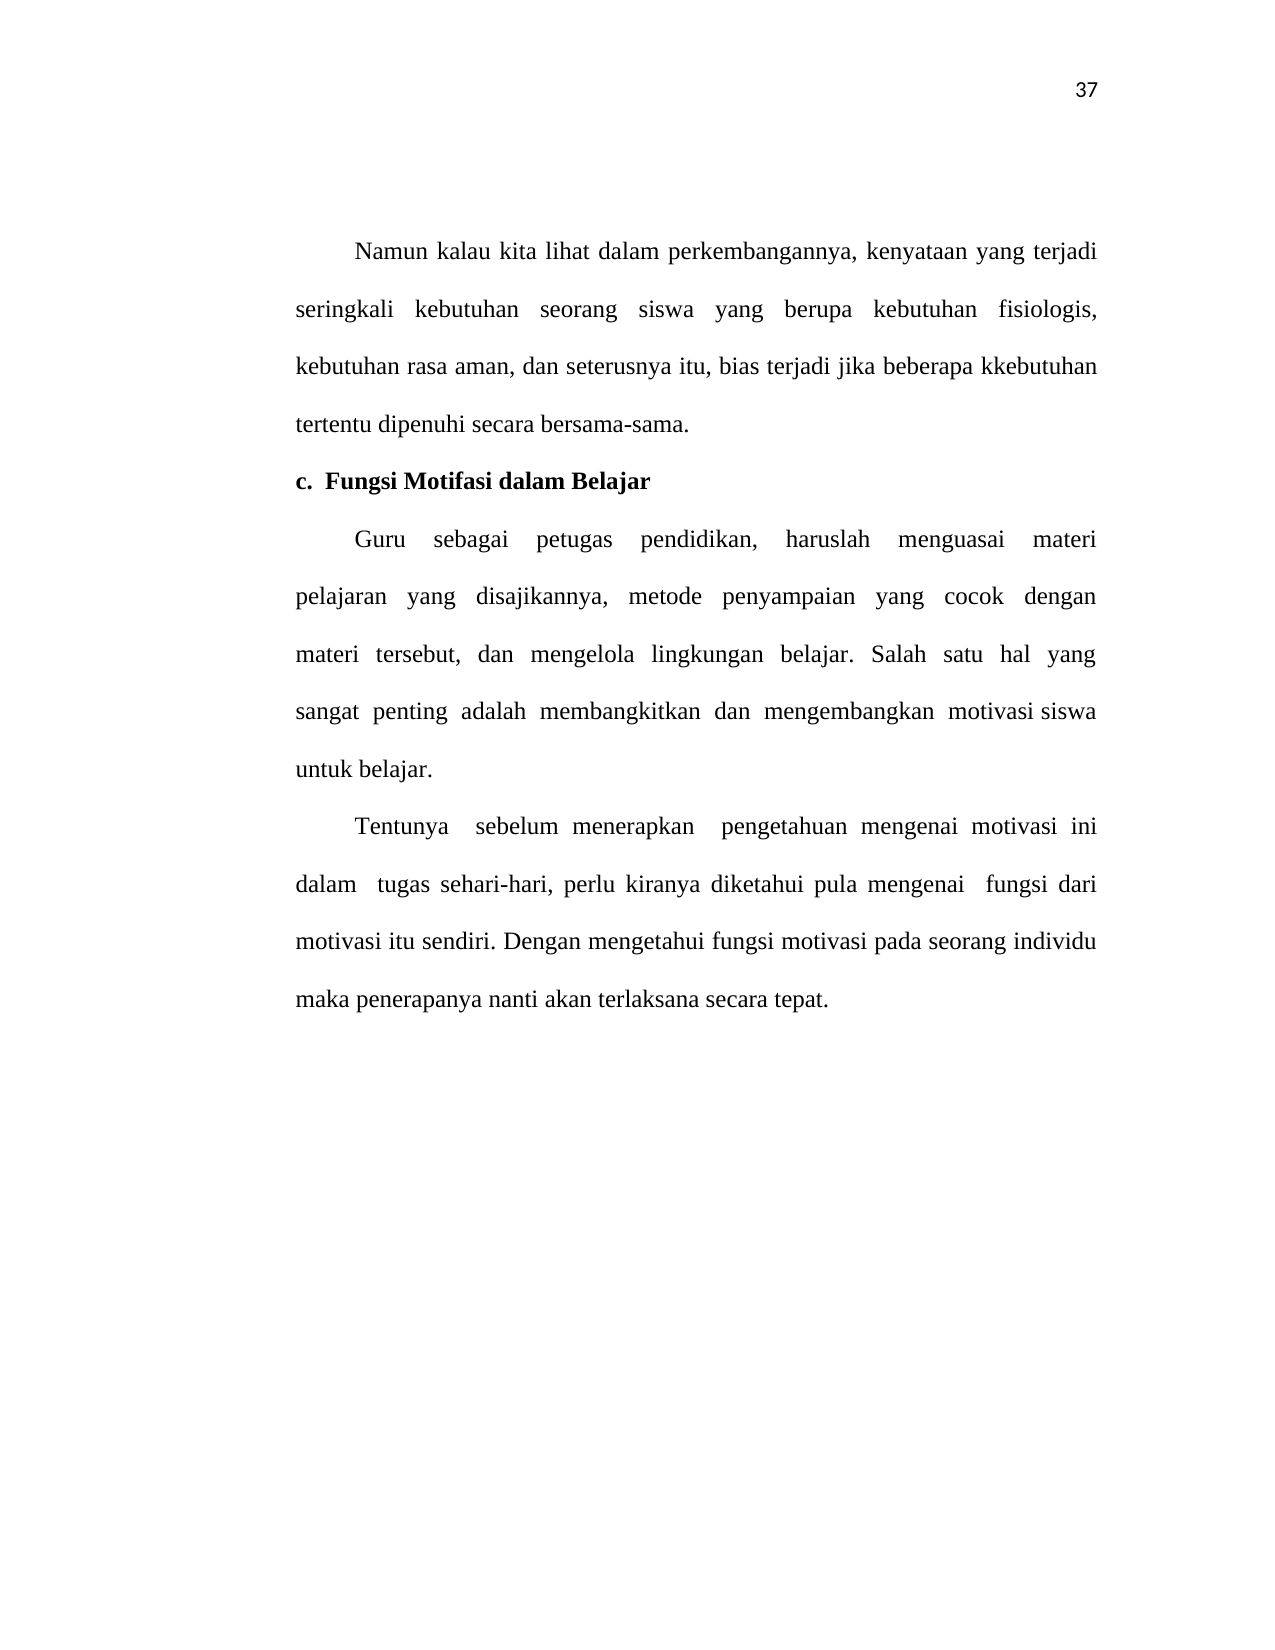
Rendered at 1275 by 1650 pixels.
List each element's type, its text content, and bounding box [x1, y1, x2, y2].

text Guru sebagai petugas pendidikan, haruslah menguasai materi pelajaran yang disajikannya, metode penyampaian yang cocok dengan materi tersebut, dan mengelola lingkungan belajar. Salah satu hal yang sangat penting adalah membangkitkan dan mengembangkan motivasi siswa untuk belajar. [295, 524, 1098, 782]
text Tentunya sebelum menerapkan pengetahuan mengenai motivasi ini dalam tugas sehari-hari, perlu kiranya diketahui pula mengenai fungsi dari motivasi itu sendiri. Dengan mengetahui fungsi motivasi pada seorang individu maka penerapanya nanti akan terlaksana secara tepat. [295, 811, 1098, 1012]
list Namun kalau kita lihat dalam perkembangannya, kenyataan yang terjadi seringkali kebutuhan seorang siswa yang berupa kebutuhan fisiologis, kebutuhan rasa aman, dan seterusnya itu, bias terjadi jika beberapa kkebutuhan tertentu dipenuhi secara bersama-sama. [295, 236, 1098, 437]
list Fungsi Motifasi dalam Belajar [295, 466, 1098, 495]
